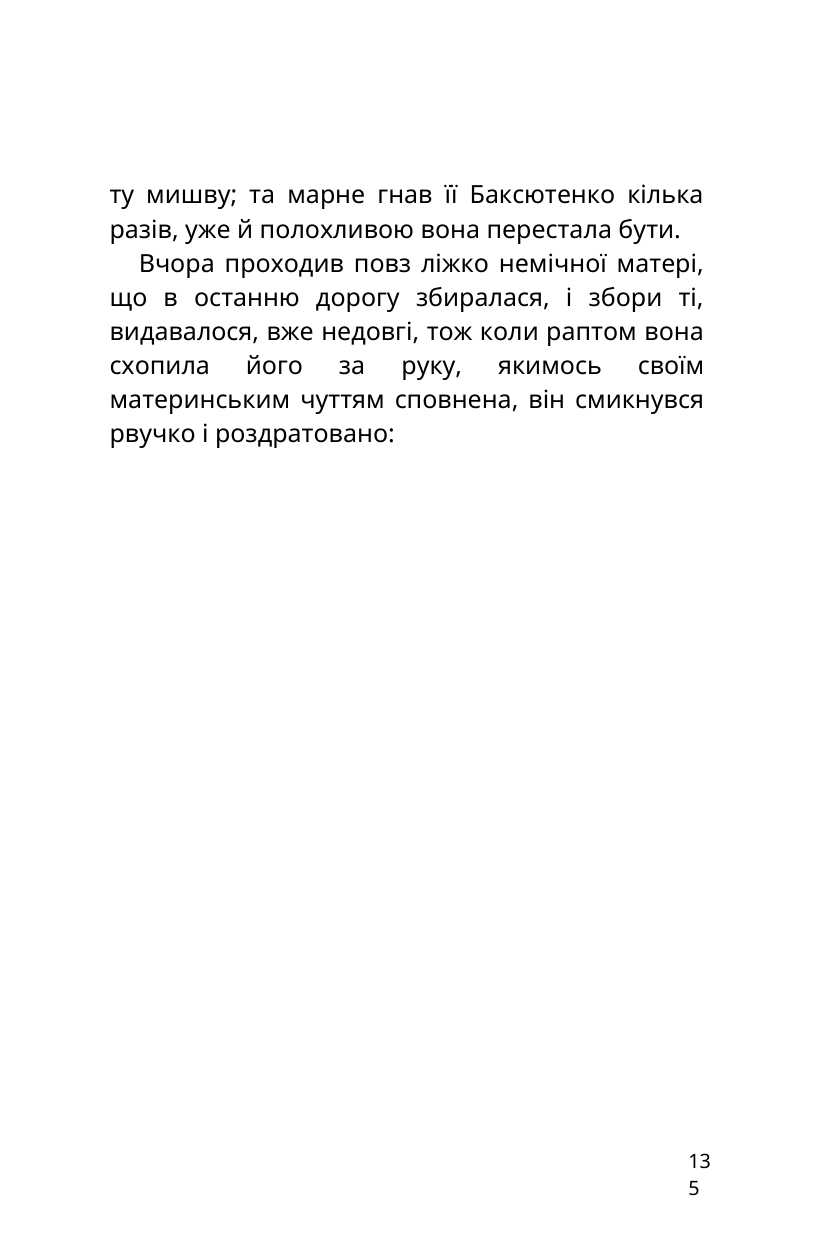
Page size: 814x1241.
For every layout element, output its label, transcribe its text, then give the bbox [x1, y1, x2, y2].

text Вчора проходив повз ліжко немічної матері, що в останню дорогу збиралася, і збори ті, видавалося, вже недовгі, тож коли раптом вона схопила його за руку, якимось своїм материнським чуттям сповнена, він смикнувся рвучко і роздратовано: [109, 245, 704, 450]
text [109, 177, 704, 245]
